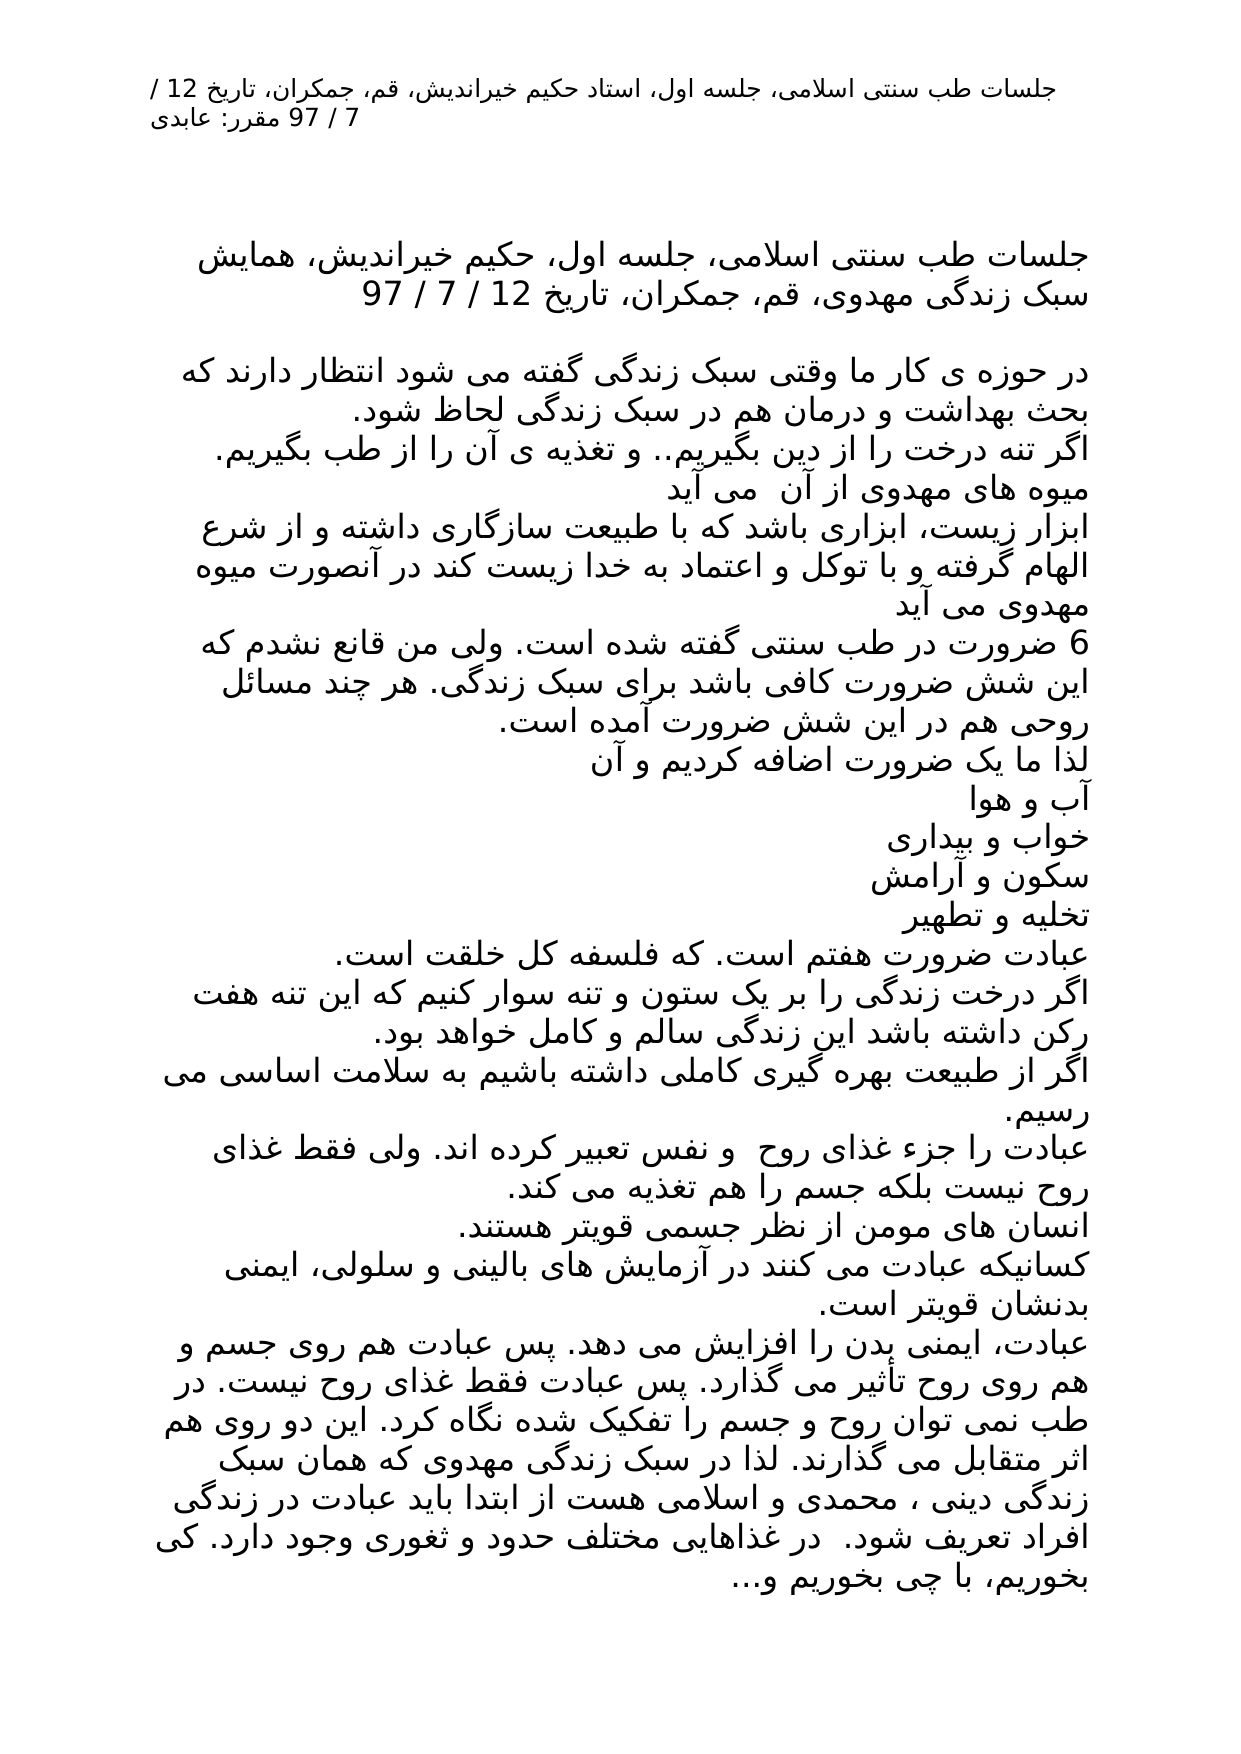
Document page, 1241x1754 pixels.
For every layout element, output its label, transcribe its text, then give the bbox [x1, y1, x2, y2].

text در حوزه ی کار ما وقتی سبک زندگی گفته می شود انتظار دارند که بحث بهداشت و درمان هم در سبک زندگی لحاظ شود. [150, 352, 1090, 429]
text آب و هوا [150, 779, 1090, 818]
text اگر درخت زندگی را بر یک ستون و تنه سوار کنیم که این تنه هفت رکن داشته باشد این زندگی سالم و کامل خواهد بود. [150, 973, 1090, 1051]
text لذا ما یک ضرورت اضافه کردیم و آن [150, 740, 1090, 779]
text عبادت را جزء غذای روح و نفس تعبیر کرده اند. ولی فقط غذای روح نیست بلکه جسم را هم تغذیه می کند. [150, 1129, 1090, 1207]
text اگر تنه درخت را از دین بگیریم.. و تغذیه ی آن را از طب بگیریم. میوه های مهدوی از آن می آید [150, 429, 1090, 507]
text جلسات طب سنتی اسلامی، جلسه اول، حکیم خیراندیش، همایش سبک زندگی مهدوی، قم، جمکران، تاریخ 12 / 7 / 97 [150, 236, 1090, 313]
text خواب و بیداری [150, 818, 1090, 857]
text تخلیه و تطهیر [150, 896, 1090, 934]
text عبادت ضرورت هفتم است. که فلسفه کل خلقت است. [150, 934, 1090, 973]
text عبادت، ایمنی بدن را افزایش می دهد. پس عبادت هم روی جسم و هم روی روح تأثیر می گذارد. پس عبادت فقط غذای روح نیست. در طب نمی توان روح و جسم را تفکیک شده نگاه کرد. این دو روی هم اثر متقابل می گذارند. لذا در سبک زندگی مهدوی که همان سبک زندگی دینی ، محمدی و اسلامی هست از ابتدا باید عبادت در زندگی افراد تعریف شود. در غذاهایی مختلف حدود و ثغوری وجود دارد. کی بخوریم، با چی بخوریم و... [150, 1323, 1090, 1595]
text 6 ضرورت در طب سنتی گفته شده است. ولی من قانع نشدم که این شش ضرورت کافی باشد برای سبک زندگی. هر چند مسائل روحی هم در این شش ضرورت آمده است. [150, 624, 1090, 740]
text ابزار زیست، ابزاری باشد که با طبیعت سازگاری داشته و از شرع الهام گرفته و با توکل و اعتماد به خدا زیست کند در آنصورت میوه مهدوی می آید [150, 507, 1090, 624]
text کسانیکه عبادت می کنند در آزمایش های بالینی و سلولی، ایمنی بدنشان قویتر است. [150, 1245, 1090, 1323]
text انسان های مومن از نظر جسمی قویتر هستند. [150, 1207, 1090, 1245]
text اگر از طبیعت بهره گیری کاملی داشته باشیم به سلامت اساسی می رسیم. [150, 1051, 1090, 1129]
text سکون و آرامش [150, 857, 1090, 896]
